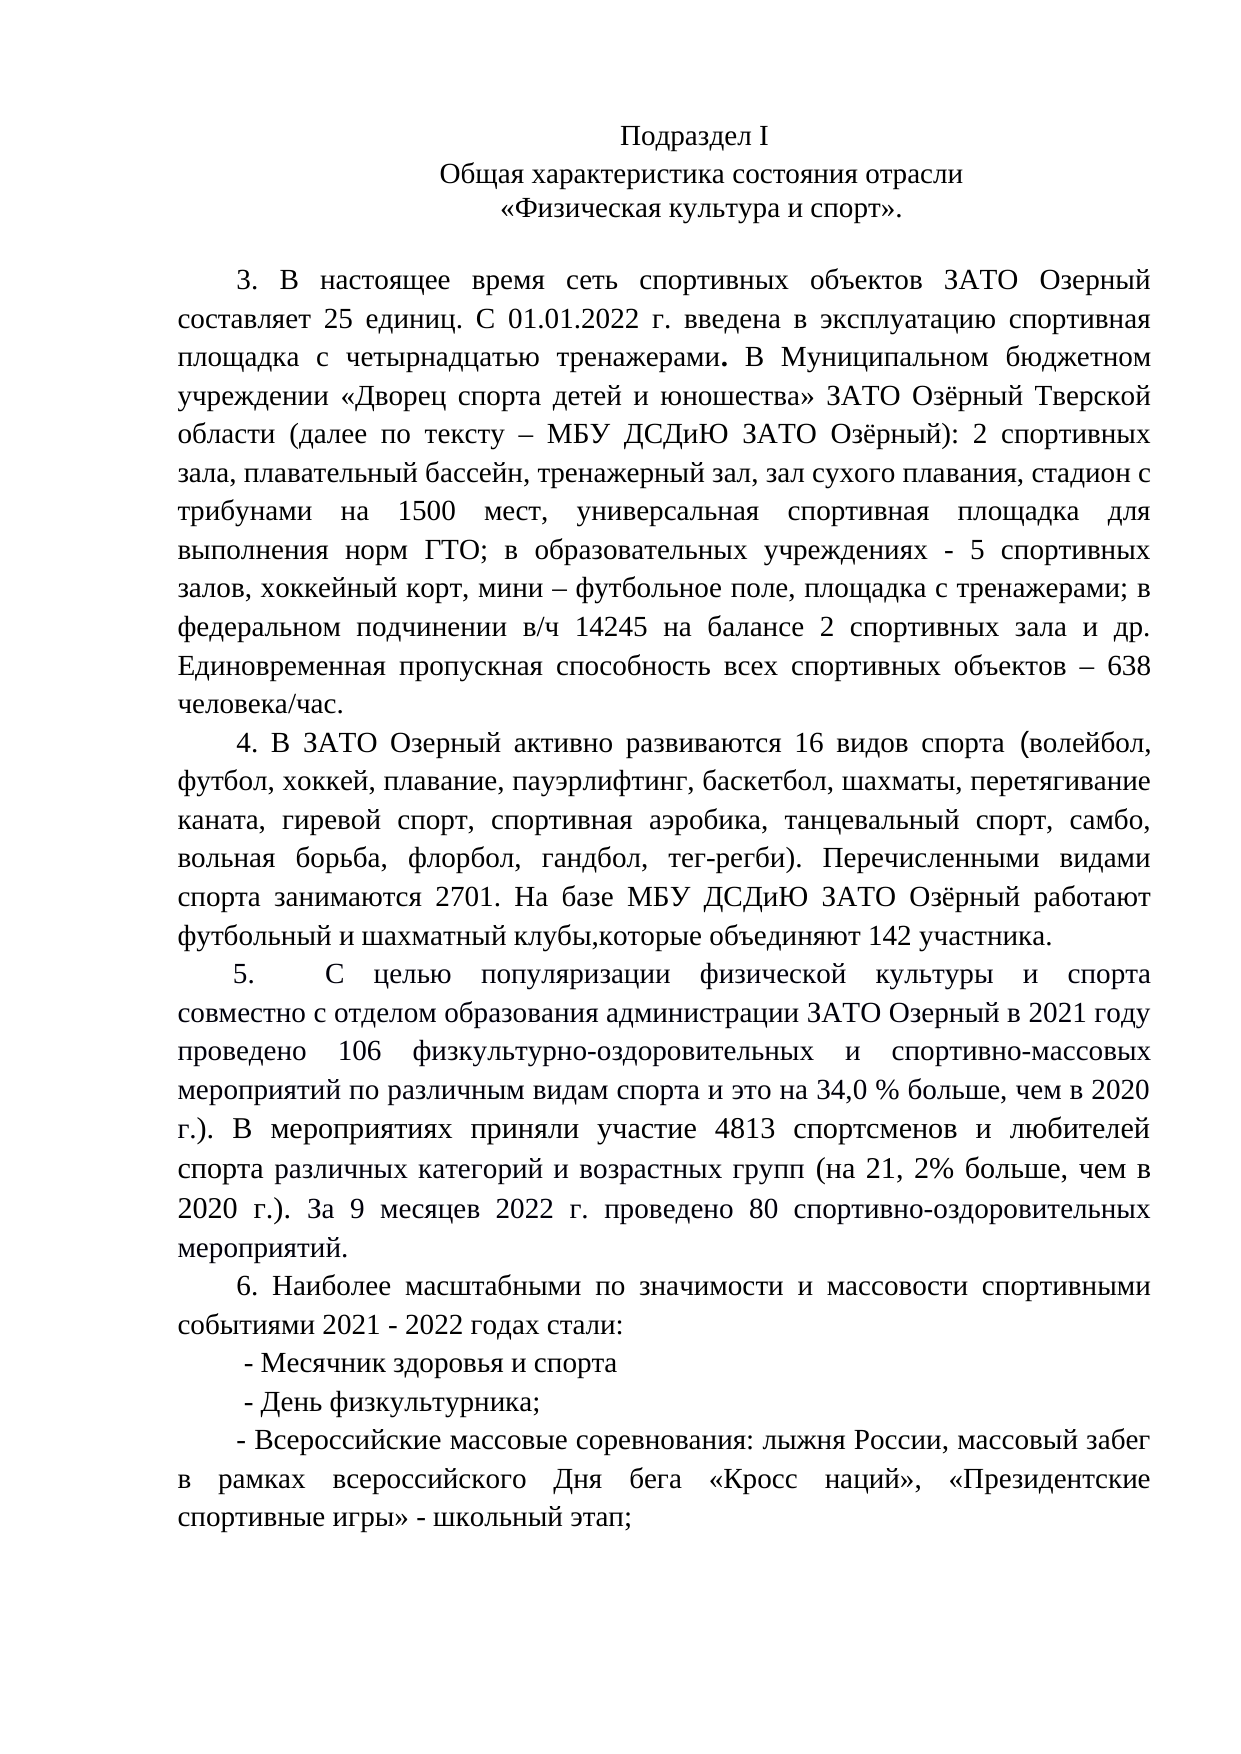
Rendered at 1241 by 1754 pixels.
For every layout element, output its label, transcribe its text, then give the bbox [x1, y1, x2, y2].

text 3. В настоящее время сеть спортивных объектов ЗАТО Озерный составляет 25 единиц. С 01.01.2022 г. введена в эксплуатацию спортивная площадка с четырнадцатью тренажерами. В Муниципальном бюджетном учреждении «Дворец спорта детей и юношества» ЗАТО Озёрный Тверской области (далее по тексту – МБУ ДСДиЮ ЗАТО Озёрный): 2 спортивных зала, плавательный бассейн, тренажерный зал, зал сухого плавания, стадион с трибунами на 1500 мест, универсальная спортивная площадка для выполнения норм ГТО; в образовательных учреждениях - 5 спортивных залов, хоккейный корт, мини – футбольное поле, площадка с тренажерами; в федеральном подчинении в/ч 14245 на балансе 2 спортивных зала и др. Единовременная пропускная способность всех спортивных объектов – 638 человека/час. [177, 262, 1152, 720]
text Подраздел I [546, 118, 1152, 152]
text - Месячник здоровья и спорта [177, 1345, 1152, 1379]
text 5. С целью популяризации физической культуры и спорта совместно с отделом образования администрации ЗАТО Озерный в 2021 году проведено 106 физкультурно-оздоровительных и спортивно-массовых мероприятий по различным видам спорта и это на 34,0 % больше, чем в 2020 г.). В мероприятиях приняли участие 4813 спортсменов и любителей спорта различных категорий и возрастных групп (на 21, 2% больше, чем в 2020 г.). За 9 месяцев 2022 г. проведено 80 спортивно-оздоровительных мероприятий. [177, 956, 1152, 1263]
text Общая характеристика состояния отрасли [177, 157, 1152, 190]
text 6. Наиболее масштабными по значимости и массовости спортивными событиями 2021 - 2022 годах стали: [177, 1268, 1152, 1340]
text - День физкультурника; [177, 1384, 1152, 1417]
text 4. В ЗАТО Озерный активно развиваются 16 видов спорта (волейбол, футбол, хоккей, плавание, пауэрлифтинг, баскетбол, шахматы, перетягивание каната, гиревой спорт, спортивная аэробика, танцевальный спорт, самбо, вольная борьба, флорбол, гандбол, тег-регби). Перечисленными видами спорта занимаются 2701. На базе МБУ ДСДиЮ ЗАТО Озёрный работают футбольный и шахматный клубы,которые объединяют 142 участника. [177, 725, 1152, 951]
text - Всероссийские массовые соревнования: лыжня России, массовый забег в рамках всероссийского Дня бега «Кросс наций», «Президентские спортивные игры» - школьный этап; [177, 1422, 1152, 1533]
text «Физическая культура и спорт». [177, 190, 1152, 224]
